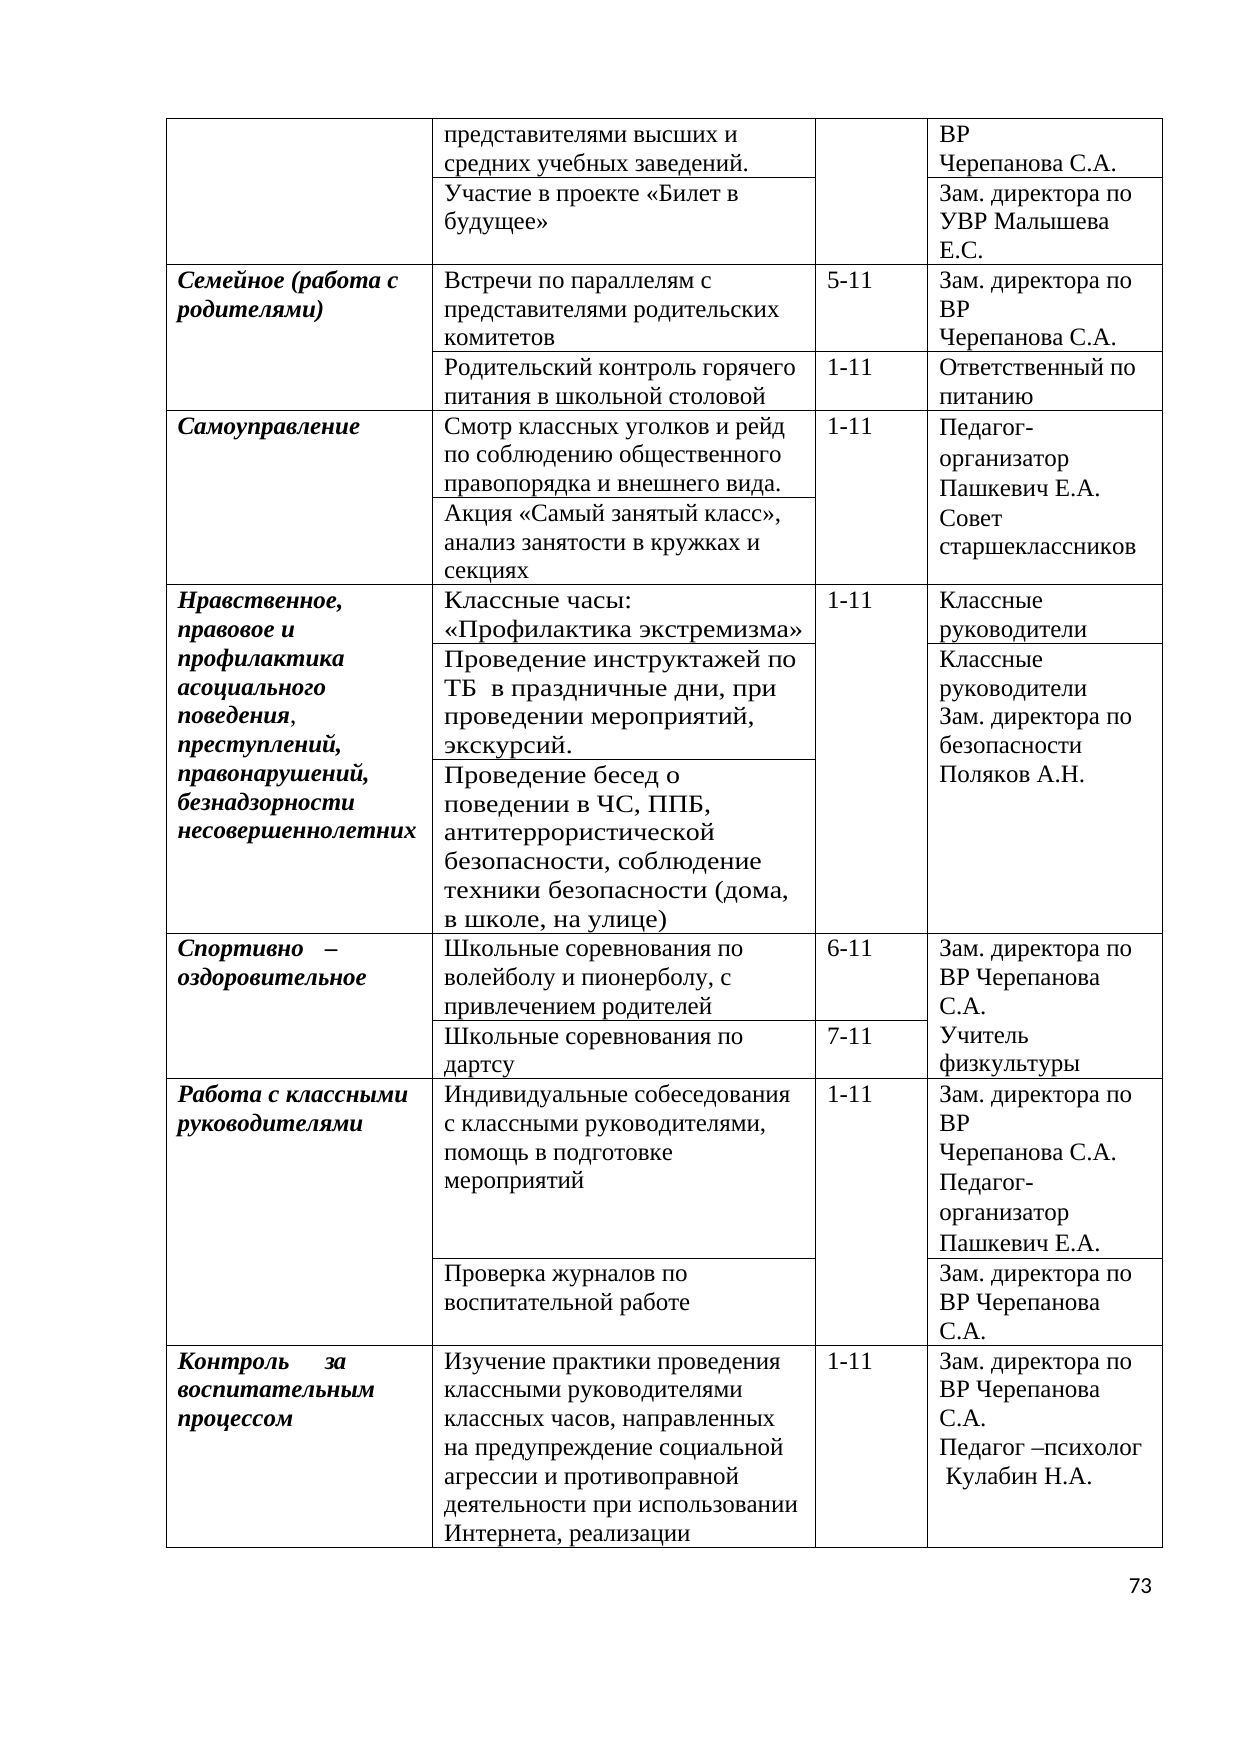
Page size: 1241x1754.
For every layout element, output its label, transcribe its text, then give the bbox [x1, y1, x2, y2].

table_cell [433, 119, 815, 177]
table_cell Зам. директора по УВР Малышева Е.С. [928, 178, 1162, 264]
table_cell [433, 1346, 815, 1547]
table_cell Классные руководители Зам. директора по безопасности Поляков А.Н. [928, 644, 1162, 932]
table_cell 1-11 [816, 352, 927, 410]
table_cell Школьные соревнования по волейболу и пионерболу, с привлечением родителей [433, 934, 815, 1020]
table_cell 1-11 [816, 1079, 927, 1345]
table_cell Индивидуальные собеседования с классными руководителями, помощь в подготовке мероприятий [433, 1079, 815, 1257]
table_cell Школьные соревнования по дартсу [433, 1021, 815, 1078]
table_cell Самоуправление [167, 411, 432, 584]
table_cell Зам. директора по ВР Черепанова С.А. Учитель физкультуры [928, 934, 1162, 1078]
table_cell Ответственный по питанию [928, 352, 1162, 410]
table_cell 1-11 [816, 411, 927, 584]
table_cell Педагог-организатор Пашкевич Е.А. Совет старшеклассников [928, 411, 1162, 584]
table_cell Классные часы: «Профилактика экстремизма» [433, 585, 815, 643]
table_cell Проведение инструктажей по ТБ в праздничные дни, при проведении мероприятий, экскурсий. [433, 644, 815, 759]
table_cell Родительский контроль горячего питания в школьной столовой [433, 352, 815, 410]
table_cell Нравственное, правовое и профилактика асоциального поведения, преступлений, правонарушений, безнадзорности несовершеннолетних [167, 585, 432, 932]
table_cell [167, 1346, 432, 1547]
table_cell Акция «Самый занятый класс», анализ занятости в кружках и секциях [433, 498, 815, 584]
table_cell Проверка журналов по воспитательной работе [433, 1259, 815, 1345]
table_cell Работа с классными руководителями [167, 1079, 432, 1345]
table_cell Встречи по параллелям с представителями родительских комитетов [433, 265, 815, 351]
table_cell Семейное (работа с родителями) [167, 265, 432, 410]
table_cell Участие в проекте «Билет в будущее» [433, 178, 815, 264]
table_cell 6-11 [816, 934, 927, 1020]
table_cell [928, 119, 1162, 177]
table_cell 1-11 [816, 585, 927, 932]
table_cell Классные руководители [928, 585, 1162, 643]
table_cell 5-11 [816, 265, 927, 351]
table_cell Зам. директора по ВР Черепанова С.А. Педагог-организатор Пашкевич Е.А. [928, 1079, 1162, 1257]
table_cell Спортивно – оздоровительное [167, 934, 432, 1078]
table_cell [928, 1346, 1162, 1547]
table_cell 5 [816, 119, 927, 264]
table_cell Смотр классных уголков и рейд по соблюдению общественного правопорядка и внешнего вида. [433, 411, 815, 497]
table_cell Зам. директора по ВР Черепанова С.А. [928, 265, 1162, 351]
table_cell Зам. директора по ВР Черепанова С.А. [928, 1259, 1162, 1345]
table_cell Проведение бесед о поведении в ЧС, ППБ, антитеррористической безопасности, соблюдение техники безопасности (дома, в школе, на улице) [433, 760, 815, 932]
table_cell 1-11 [816, 1346, 927, 1547]
table_cell 7-11 [816, 1021, 927, 1078]
